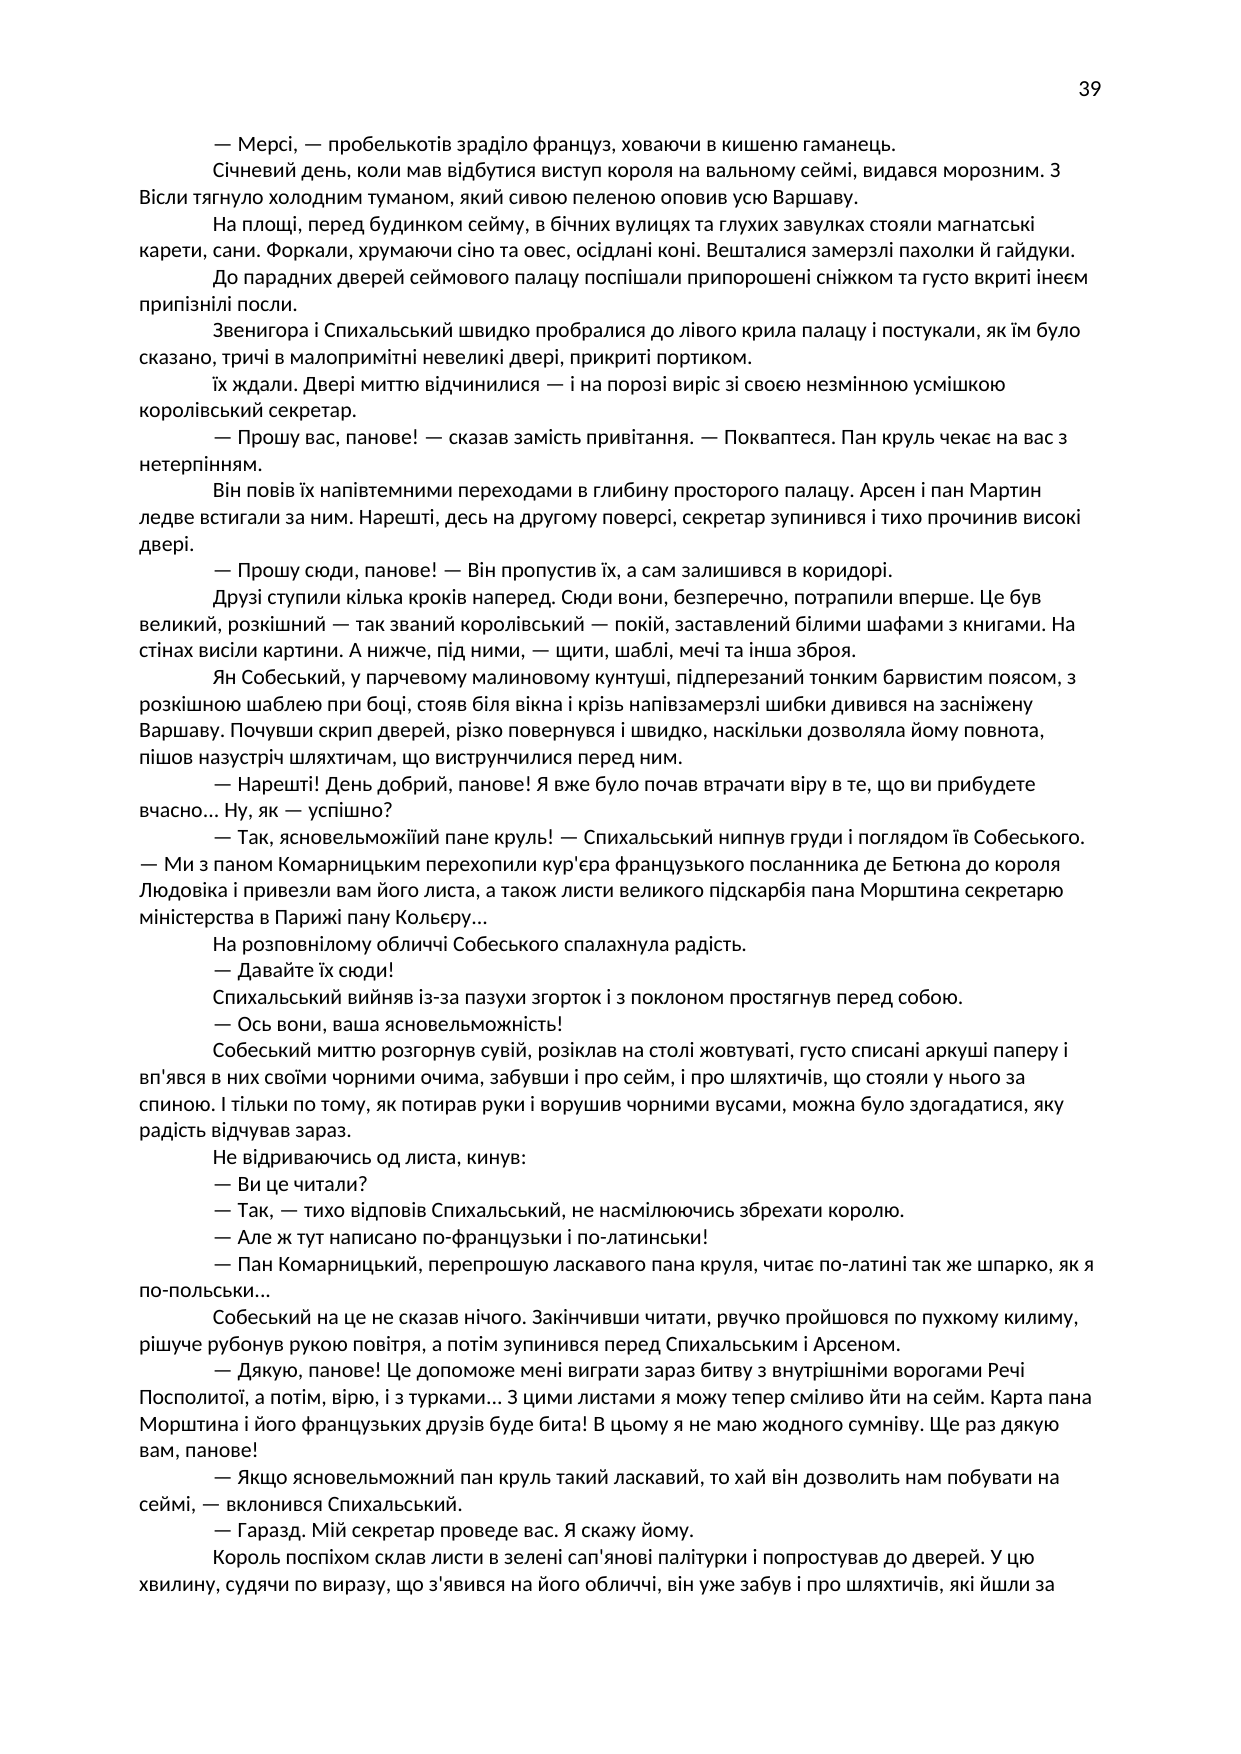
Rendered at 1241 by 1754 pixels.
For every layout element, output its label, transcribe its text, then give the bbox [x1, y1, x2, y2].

text — Якщо ясновельможний пан круль такий ласкавий, то хай він дозволить нам побувати на сеймі, — вклонився Спихальський. [139, 1463, 1101, 1516]
text — Але ж тут написано по-французьки і по-латинськи! [139, 1223, 1101, 1250]
text Ян Собеський, у парчевому малиновому кунтуші, підперезаний тонким барвистим поясом, з розкішною шаблею при боці, стояв біля вікна і крізь напівзамерзлі шибки дивився на засніжену Варшаву. Почувши скрип дверей, різко повернувся і швидко, наскільки дозволяла йому повнота, пішов назустріч шляхтичам, що виструнчилися перед ним. [139, 663, 1101, 770]
text До парадних дверей сеймового палацу поспішали припорошені сніжком та густо вкриті інеєм припізнілі посли. [139, 263, 1101, 316]
text — Давайте їх сюди! [139, 956, 1101, 983]
text На розповнілому обличчі Собеського спалахнула радість. [139, 930, 1101, 956]
text На площі, перед будинком сейму, в бічних вулицях та глухих завулках стояли магнатські карети, сани. Форкали, хрумаючи сіно та овес, осідлані коні. Вешталися замерзлі пахолки й гайдуки. [139, 210, 1101, 263]
text Собеський на це не сказав нічого. Закінчивши читати, рвучко пройшовся по пухкому килиму, рішуче рубонув рукою повітря, а потім зупинився перед Спихальським і Арсеном. [139, 1303, 1101, 1356]
text Січневий день, коли мав відбутися виступ короля на вальному сеймі, видався морозним. З Вісли тягнуло холодним туманом, який сивою пеленою оповив усю Варшаву. [139, 156, 1101, 210]
text — Так, — тихо відповів Спихальський, не насмілюючись збрехати королю. [139, 1196, 1101, 1223]
text Він повів їх напівтемними переходами в глибину просторого палацу. Арсен і пан Мартин ледве встигали за ним. Нарешті, десь на другому поверсі, секретар зупинився і тихо прочинив високі двері. [139, 476, 1101, 556]
text Друзі ступили кілька кроків наперед. Сюди вони, безперечно, потрапили вперше. Це був великий, розкішний — так званий королівський — покій, заставлений білими шафами з книгами. На стінах висіли картини. А нижче, під ними, — щити, шаблі, мечі та інша зброя. [139, 583, 1101, 663]
text — Дякую, панове! Це допоможе мені виграти зараз битву з внутрішніми ворогами Речі Посполитої, а потім, вірю, і з турками... З цими листами я можу тепер сміливо йти на сейм. Карта пана Морштина і його французьких друзів буде бита! В цьому я не маю жодного сумніву. Ще раз дякую вам, панове! [139, 1356, 1101, 1463]
text — Прошу сюди, панове! — Він пропустив їх, а сам залишився в коридорі. [139, 556, 1101, 583]
text їх ждали. Двері миттю відчинилися — і на порозі виріс зі своєю незмінною усмішкою королівський секретар. [139, 370, 1101, 423]
text — Ви це читали? [139, 1170, 1101, 1196]
text — Так, ясновельможіїий пане круль! — Спихальський нипнув груди і поглядом їв Собеського. — Ми з паном Комарницьким перехопили кур'єра французького посланника де Бетюна до короля Людовіка і привезли вам його листа, а також листи великого підскарбія пана Морштина секретарю міністерства в Парижі пану Кольєру... [139, 823, 1101, 930]
text — Пан Комарницький, перепрошую ласкавого пана круля, читає по-латині так же шпарко, як я по-польськи... [139, 1250, 1101, 1303]
text — Прошу вас, панове! — сказав замість привітання. — Покваптеся. Пан круль чекає на вас з нетерпінням. [139, 423, 1101, 476]
text Собеський миттю розгорнув сувій, розіклав на столі жовтуваті, густо списані аркуші паперу і вп'явся в них своїми чорними очима, забувши і про сейм, і про шляхтичів, що стояли у нього за спиною. І тільки по тому, як потирав руки і ворушив чорними вусами, можна було здогадатися, яку радість відчував зараз. [139, 1036, 1101, 1143]
text — Нарешті! День добрий, панове! Я вже було почав втрачати віру в те, що ви прибудете вчасно... Ну, як — успішно? [139, 770, 1101, 823]
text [139, 1543, 1101, 1596]
text Спихальський вийняв із-за пазухи згорток і з поклоном простягнув перед собою. [139, 983, 1101, 1010]
text — Гаразд. Мій секретар проведе вас. Я скажу йому. [139, 1516, 1101, 1543]
text — Мерсі, — пробелькотів зраділо француз, ховаючи в кишеню гаманець. [139, 130, 1101, 156]
text Не відриваючись од листа, кинув: [139, 1143, 1101, 1170]
text — Ось вони, ваша ясновельможність! [139, 1010, 1101, 1036]
text Звенигора і Спихальський швидко пробралися до лівого крила палацу і постукали, як їм було сказано, тричі в малопримітні невеликі двері, прикриті портиком. [139, 316, 1101, 370]
